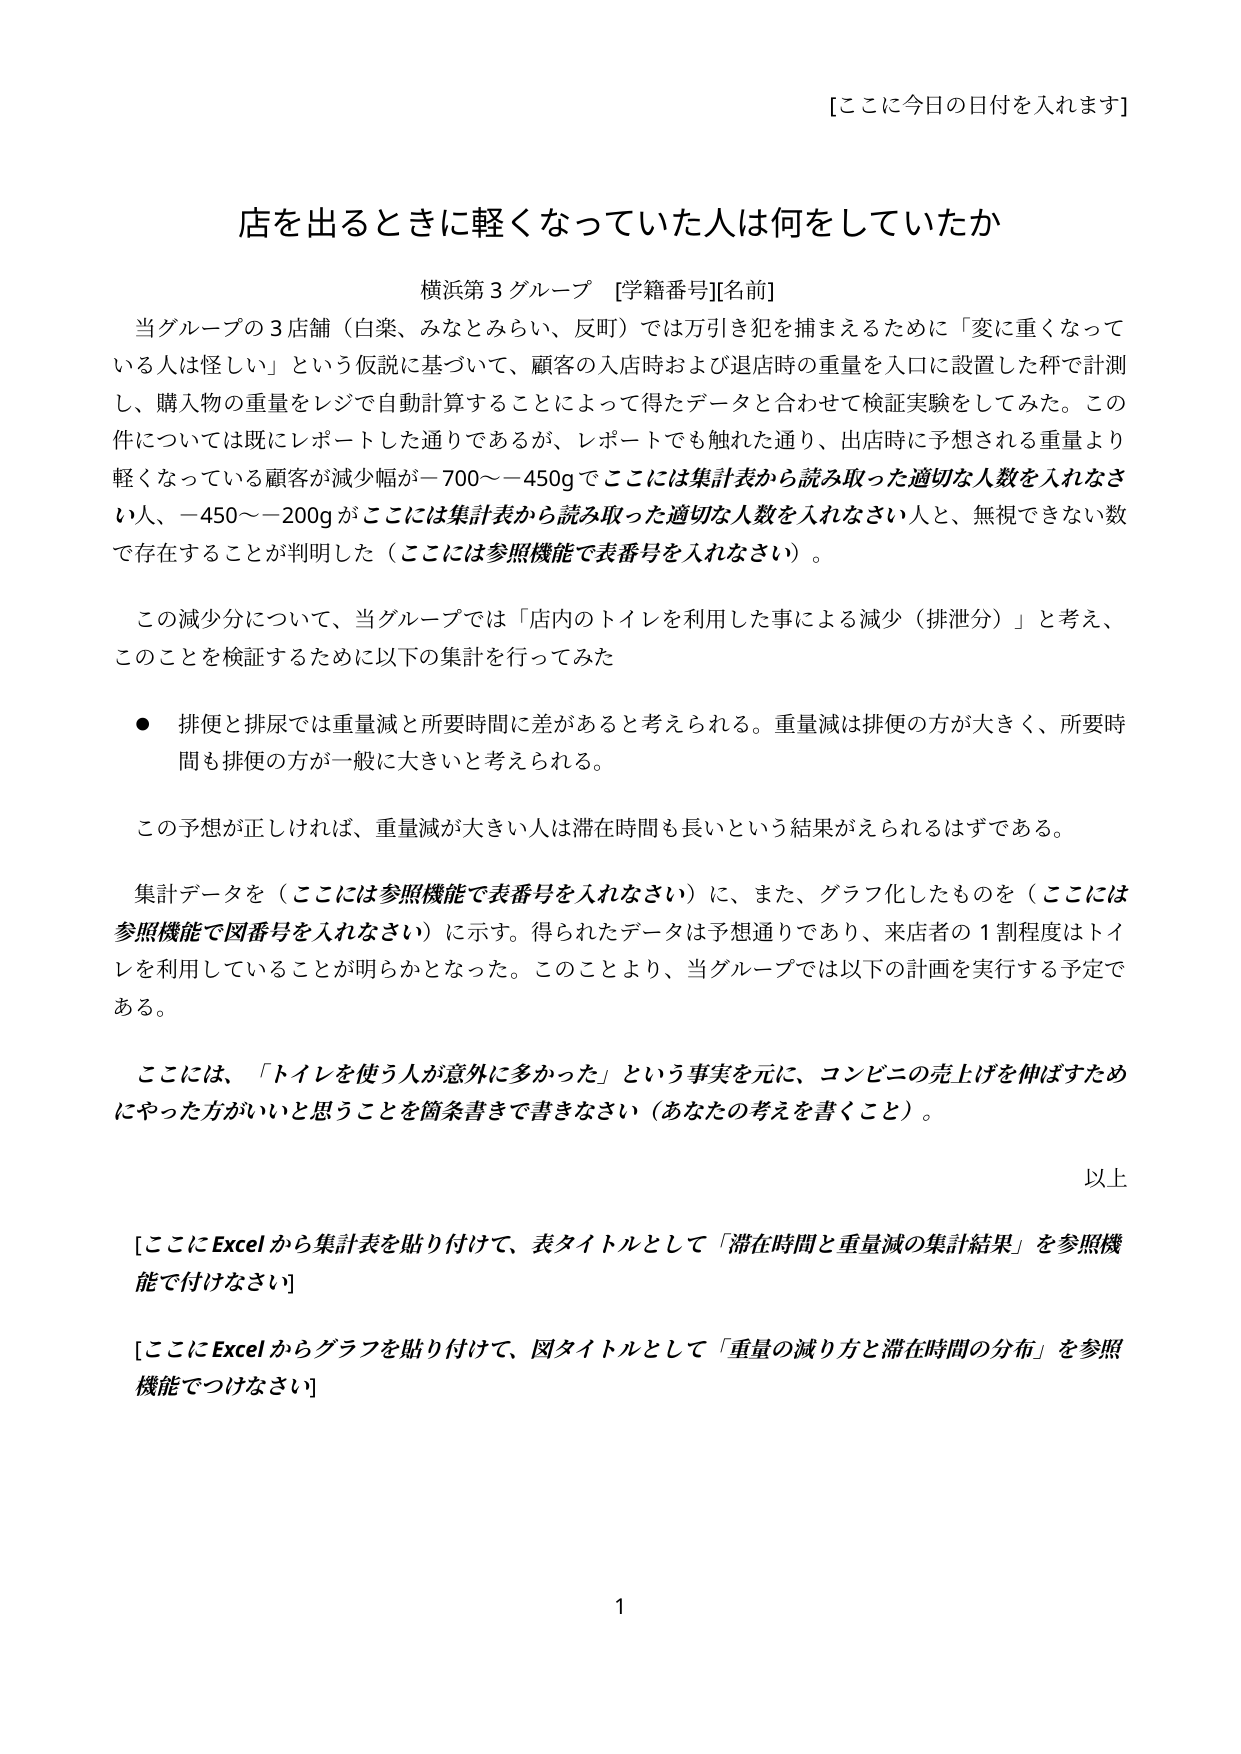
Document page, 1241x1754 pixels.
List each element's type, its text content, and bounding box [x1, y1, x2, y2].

text 横浜第3グループ [学籍番号][名前] [112, 271, 1128, 308]
text 以上 [134, 1158, 1128, 1196]
text この予想が正しければ、重量減が大きい人は滞在時間も長いという結果がえられるはずである。 [112, 808, 1128, 846]
text 当グループの3店舗（白楽、みなとみらい、反町）では万引き犯を捕まえるために「変に重くなっている人は怪しい」という仮説に基づいて、顧客の入店時および退店時の重量を入口に設置した秤で計測し、購入物の重量をレジで自動計算することによって得たデータと合わせて検証実験をしてみた。この件については既にレポートした通りであるが、レポートでも触れた通り、出店時に予想される重量より軽くなっている顧客が減少幅が－700～－450gでここには集計表から読み取った適切な人数を入れなさい人、－450～－200gがここには集計表から読み取った適切な人数を入れなさい人と、無視できない数で存在することが判明した（ここには参照機能で表番号を入れなさい）。 [112, 308, 1128, 571]
text 集計データを（ここには参照機能で表番号を入れなさい）に、また、グラフ化したものを（ここには参照機能で図番号を入れなさい）に示す。得られたデータは予想通りであり、来店者の1割程度はトイレを利用していることが明らかとなった。このことより、当グループでは以下の計画を実行する予定である。 [112, 875, 1128, 1025]
list 排便と排尿では重量減と所要時間に差があると考えられる。重量減は排便の方が大きく、所要時間も排便の方が一般に大きいと考えられる。 [134, 704, 1128, 779]
text [ここにExcelから集計表を貼り付けて、表タイトルとして「滞在時間と重量減の集計結果」を参照機能で付けなさい] [134, 1225, 1128, 1300]
text この減少分について、当グループでは「店内のトイレを利用した事による減少（排泄分）」と考え、このことを検証するために以下の集計を行ってみた [112, 600, 1128, 675]
text ここには、「トイレを使う人が意外に多かった」という事実を元に、コンビニの売上げを伸ばすためにやった方がいいと思うことを箇条書きで書きなさい（あなたの考えを書くこと）。 [112, 1054, 1128, 1129]
text [ここにExcelからグラフを貼り付けて、図タイトルとして「重量の減り方と滞在時間の分布」を参照機能でつけなさい] [134, 1329, 1128, 1404]
title 店を出るときに軽くなっていた人は何をしていたか [112, 183, 1128, 258]
